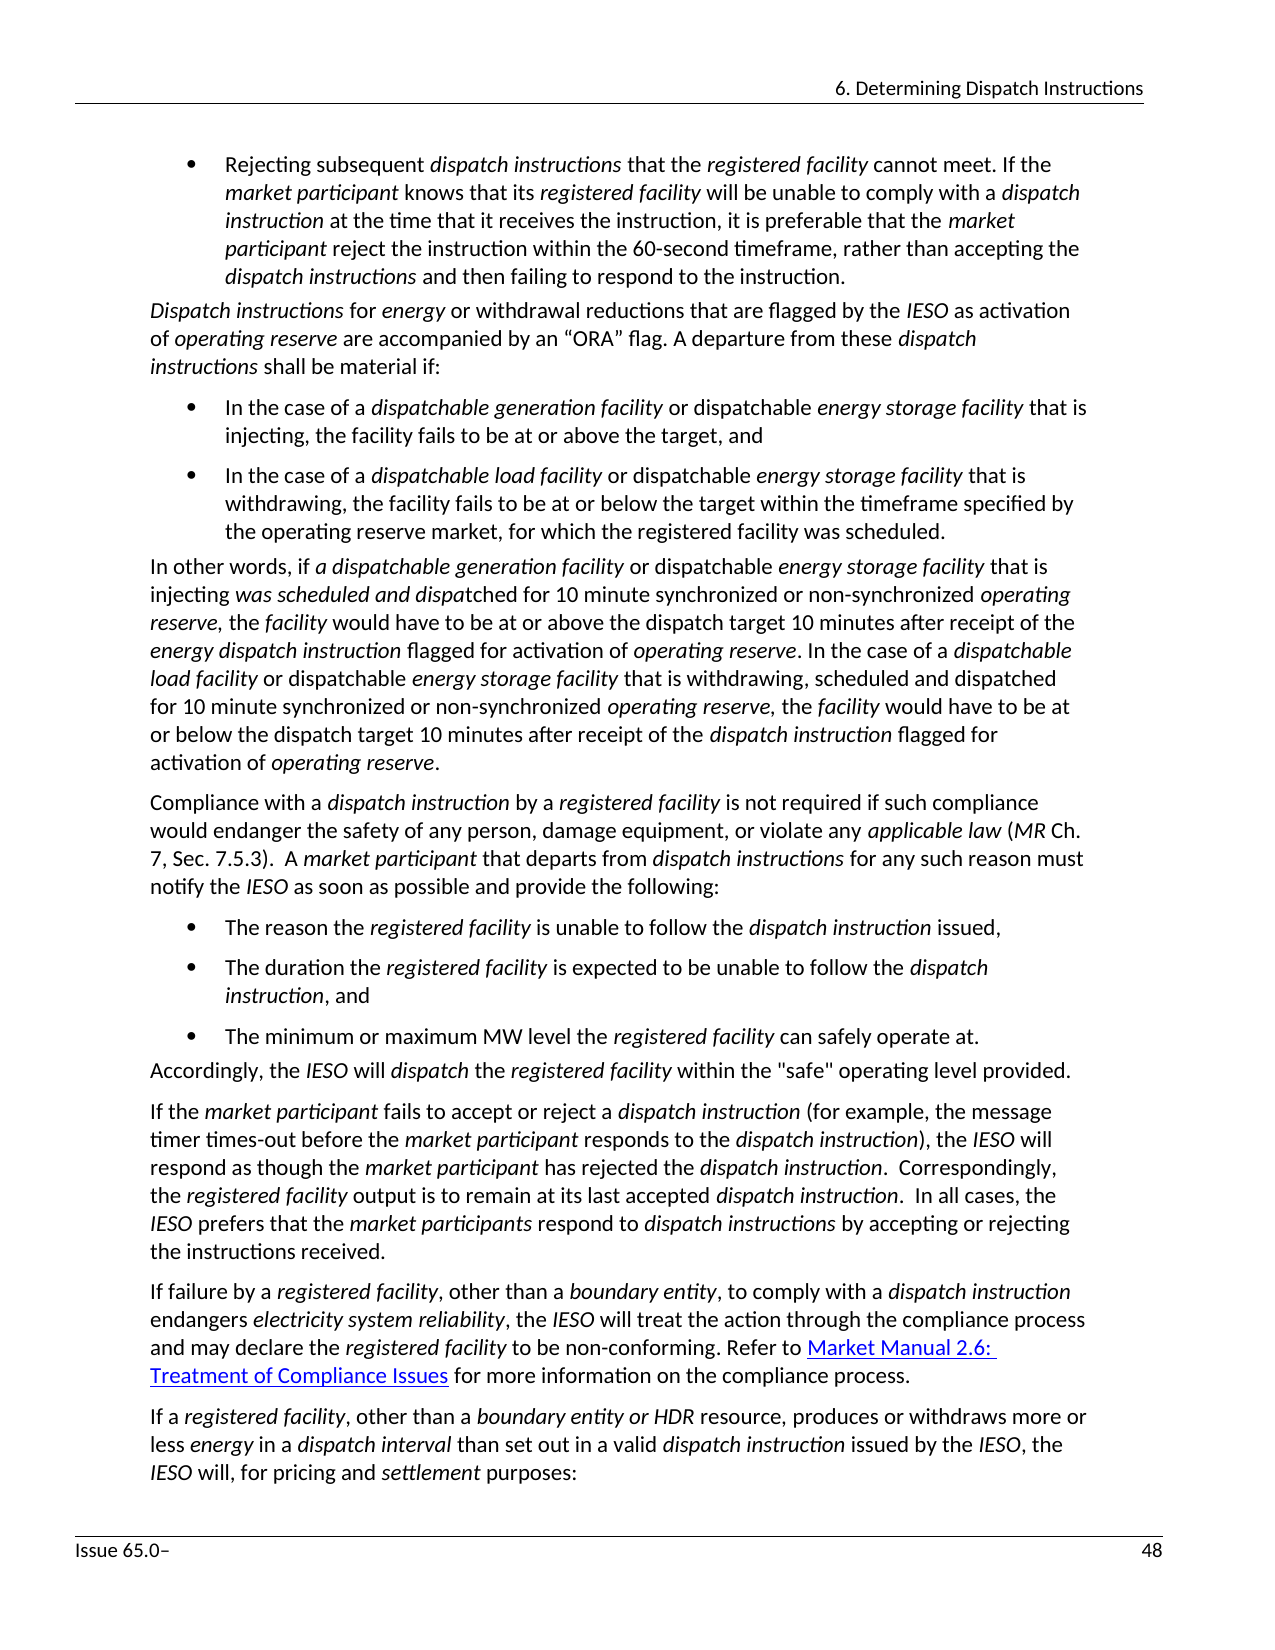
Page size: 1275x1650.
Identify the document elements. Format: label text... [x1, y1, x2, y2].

list The duration the registered facility is expected to be unable to follow the dispatch instruction, and [187, 953, 1088, 1009]
text Dispatch instructions for energy or withdrawal reductions that are flagged by the IESO as activation of operating reserve are accompanied by an “ORA” flag. A departure from these dispatch instructions shall be material if: [150, 296, 1088, 380]
text Accordingly, the IESO will dispatch the registered facility within the "safe" operating level provided. [150, 1056, 1088, 1084]
text If the market participant fails to accept or reject a dispatch instruction (for example, the message timer times-out before the market participant responds to the dispatch instruction), the IESO will respond as though the market participant has rejected the dispatch instruction. Correspondingly, the registered facility output is to remain at its last accepted dispatch instruction. In all cases, the IESO prefers that the market participants respond to dispatch instructions by accepting or rejecting the instructions received. [150, 1097, 1088, 1265]
text If a registered facility, other than a boundary entity or HDR resource, produces or withdraws more or less energy in a dispatch interval than set out in a valid dispatch instruction issued by the IESO, the IESO will, for pricing and settlement purposes: [150, 1402, 1088, 1486]
text If failure by a registered facility, other than a boundary entity, to comply with a dispatch instruction endangers electricity system reliability, the IESO will treat the action through the compliance process and may declare the registered facility to be non-conforming. Refer to Market Manual 2.6: Treatment of Compliance Issues for more information on the compliance process. [150, 1277, 1088, 1389]
text Compliance with a dispatch instruction by a registered facility is not required if such compliance would endanger the safety of any person, damage equipment, or violate any applicable law (MR Ch. 7, Sec. 7.5.3). A market participant that departs from dispatch instructions for any such reason must notify the IESO as soon as possible and provide the following: [150, 788, 1088, 901]
list The reason the registered facility is unable to follow the dispatch instruction issued, [187, 913, 1088, 941]
list The minimum or maximum MW level the registered facility can safely operate at. [187, 1022, 1088, 1050]
list In the case of a dispatchable generation facility or dispatchable energy storage facility that is injecting, the facility fails to be at or above the target, and [187, 393, 1088, 449]
list Rejecting subsequent dispatch instructions that the registered facility cannot meet. If the market participant knows that its registered facility will be unable to comply with a dispatch instruction at the time that it receives the instruction, it is preferable that the market participant reject the instruction within the 60-second timeframe, rather than accepting the dispatch instructions and then failing to respond to the instruction. [187, 150, 1088, 290]
text In other words, if a dispatchable generation facility or dispatchable energy storage facility that is injecting was scheduled and dispatched for 10 minute synchronized or non-synchronized operating reserve, the facility would have to be at or above the dispatch target 10 minutes after receipt of the energy dispatch instruction flagged for activation of operating reserve. In the case of a dispatchable load facility or dispatchable energy storage facility that is withdrawing, scheduled and dispatched for 10 minute synchronized or non-synchronized operating reserve, the facility would have to be at or below the dispatch target 10 minutes after receipt of the dispatch instruction flagged for activation of operating reserve. [150, 552, 1088, 776]
list In the case of a dispatchable load facility or dispatchable energy storage facility that is withdrawing, the facility fails to be at or below the target within the timeframe specified by the operating reserve market, for which the registered facility was scheduled. [187, 461, 1088, 546]
